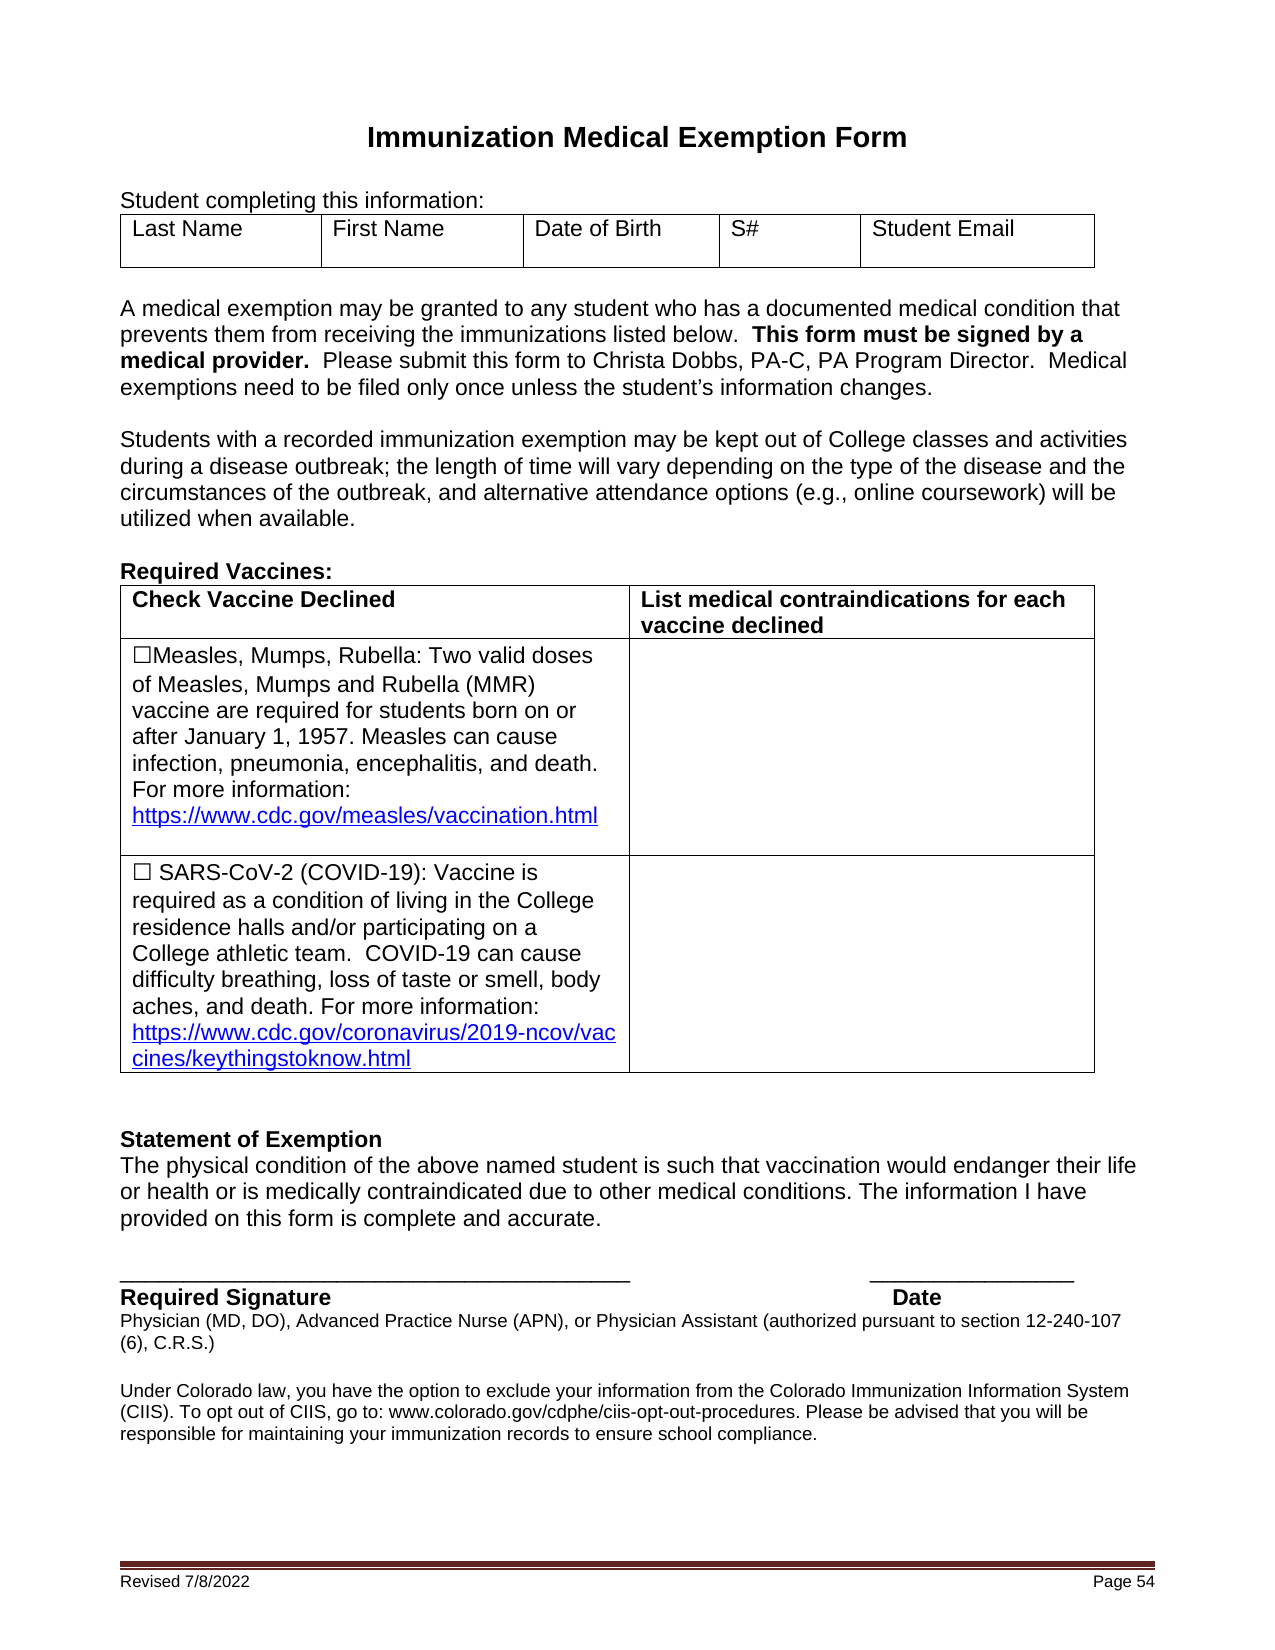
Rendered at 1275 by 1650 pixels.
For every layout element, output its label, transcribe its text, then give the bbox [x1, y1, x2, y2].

table_header List medical contraindications for each vaccine declined [630, 586, 1094, 638]
text Required Vaccines: [120, 558, 1155, 584]
text Student completing this information: [120, 187, 1155, 213]
table_header S# [720, 215, 860, 267]
table_cell [630, 639, 1094, 855]
text Immunization Medical Exemption Form [120, 120, 1155, 153]
text A medical exemption may be granted to any student who has a documented medical condition that prevents them from receiving the immunizations listed below. This form must be signed by a medical provider. Please submit this form to Christa Dobbs, PA-C, PA Program Director. Medical exemptions need to be filed only once unless the student’s information changes. [120, 294, 1155, 400]
text The physical condition of the above named student is such that vaccination would endanger their life or health or is medically contraindicated due to other medical conditions. The information I have provided on this form is complete and accurate. [120, 1152, 1155, 1231]
table_header Last Name [121, 215, 321, 267]
table_header First Name [322, 215, 523, 267]
table_cell ☐Measles, Mumps, Rubella: Two valid doses of Measles, Mumps and Rubella (MMR) vaccine are required for students born on or after January 1, 1957. Measles can cause infection, pneumonia, encephalitis, and death. For more information: https://www.cdc.gov/measles/vaccination.html [121, 639, 629, 855]
table_cell [630, 856, 1094, 1072]
text Statement of Exemption [120, 1126, 1155, 1152]
text ________________________________________ ________________ [120, 1257, 1155, 1284]
table_header Date of Birth [524, 215, 719, 267]
text Physician (MD, DO), Advanced Practice Nurse (APN), or Physician Assistant (authorized pursuant to section 12-240-107 (6), C.R.S.) [120, 1310, 1155, 1353]
text Required Signature Date [120, 1284, 1155, 1310]
text Students with a recorded immunization exemption may be kept out of College classes and activities during a disease outbreak; the length of time will vary depending on the type of the disease and the circumstances of the outbreak, and alternative attendance options (e.g., online coursework) will be utilized when available. [120, 426, 1155, 532]
table_cell ☐ SARS-CoV-2 (COVID-19): Vaccine is required as a condition of living in the College residence halls and/or participating on a College athletic team. COVID-19 can cause difficulty breathing, loss of taste or smell, body aches, and death. For more information: https://www.cdc.gov/coronavirus/2019-ncov/vaccines/keythingstoknow.html [121, 856, 629, 1072]
text Under Colorado law, you have the option to exclude your information from the Colorado Immunization Information System (CIIS). To opt out of CIIS, go to: www.colorado.gov/cdphe/ciis-opt-out-procedures. Please be advised that you will be responsible for maintaining your immunization records to ensure school compliance. [120, 1379, 1155, 1444]
table_header Student Email [861, 215, 1094, 267]
table_header Check Vaccine Declined [121, 586, 629, 638]
